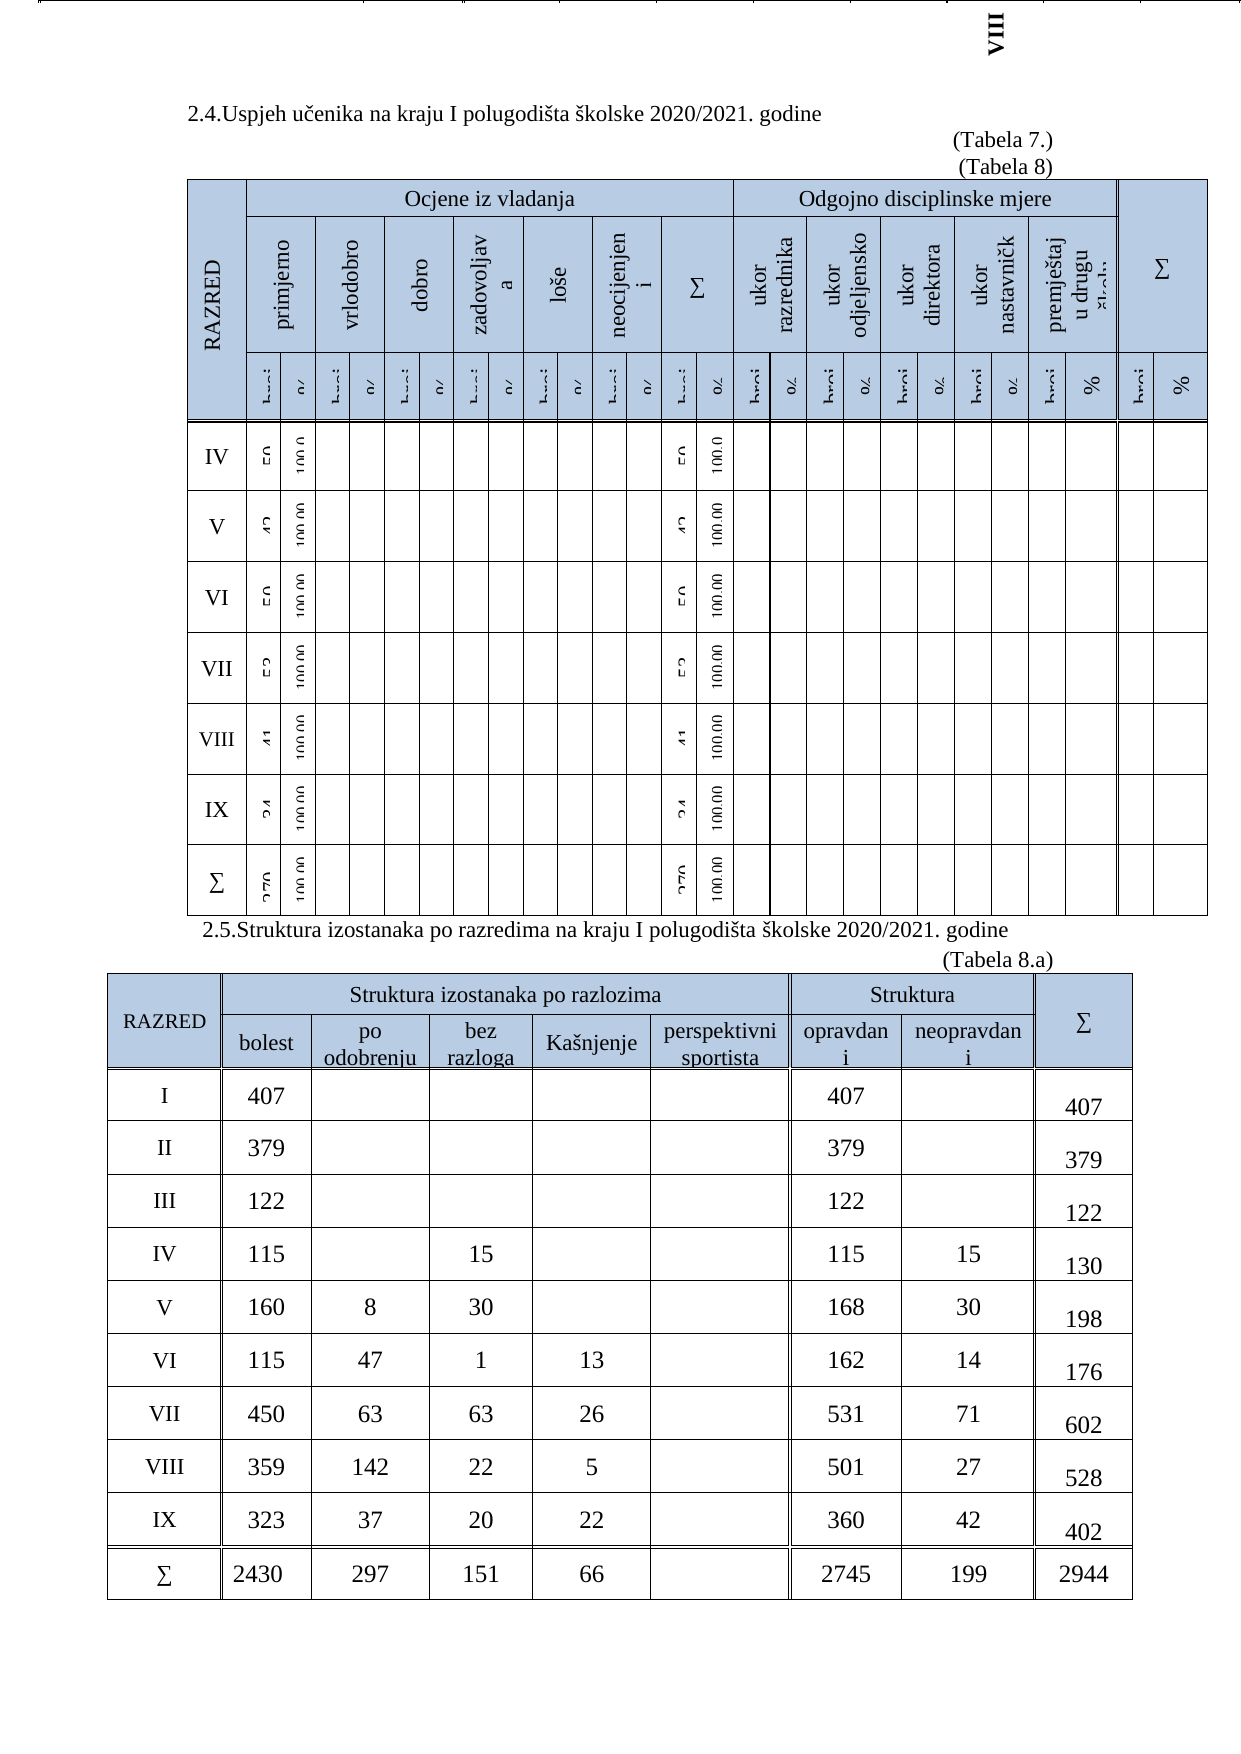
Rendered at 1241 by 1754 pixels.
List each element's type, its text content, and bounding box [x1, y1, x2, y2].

table_cell [1029, 775, 1065, 844]
table_cell 42 [902, 1493, 1033, 1545]
table_cell [807, 491, 843, 561]
table_cell [350, 704, 384, 773]
table_cell 297 [312, 1549, 429, 1598]
table_cell VIII [108, 1440, 220, 1492]
table_cell [918, 491, 954, 561]
table_cell [558, 845, 592, 915]
table_cell [651, 1440, 788, 1492]
table_cell [992, 423, 1028, 490]
table_cell % [992, 353, 1028, 419]
table_cell 100,00 [281, 775, 315, 844]
table_cell [454, 491, 488, 561]
table_cell 360 [792, 1493, 901, 1545]
table_cell loše [524, 217, 592, 352]
table_cell 100,00 [281, 562, 315, 632]
table_cell [651, 1175, 788, 1227]
table_cell 198 [1036, 1281, 1132, 1333]
table_cell 168 [792, 1281, 901, 1333]
table_cell [771, 491, 806, 561]
table_cell [420, 562, 453, 632]
table_cell [350, 845, 384, 915]
table_cell [1066, 845, 1116, 915]
table_cell broj [1119, 353, 1153, 419]
table_cell % [1154, 353, 1207, 419]
table_cell [955, 633, 991, 703]
table_cell [1154, 845, 1207, 915]
table_cell 100,00 [697, 423, 733, 490]
table_cell % [697, 353, 733, 419]
table_cell [1119, 633, 1153, 703]
table_cell 50 [247, 562, 280, 632]
table_cell [454, 562, 488, 632]
table_cell [533, 1281, 650, 1333]
table_cell [558, 633, 592, 703]
table_cell [1154, 562, 1207, 632]
table_cell [881, 562, 917, 632]
table_cell [420, 775, 453, 844]
table_cell % [420, 353, 453, 419]
table_cell [593, 562, 626, 632]
table_cell 47 [312, 1334, 429, 1386]
table_cell 379 [792, 1121, 901, 1173]
table_cell 359 [223, 1440, 311, 1492]
table_cell ∑ [662, 217, 733, 352]
table_cell % [627, 353, 661, 419]
table_cell [385, 704, 419, 773]
table_cell [558, 423, 592, 490]
table_cell po odobrenju [312, 1015, 429, 1067]
table_cell [881, 633, 917, 703]
table_cell 402 [1036, 1493, 1132, 1545]
table_cell [992, 633, 1028, 703]
table_cell [593, 775, 626, 844]
table_cell [651, 1493, 788, 1545]
table_cell 160 [223, 1281, 311, 1333]
table_header RAZRED [188, 180, 246, 419]
table_cell % [558, 353, 592, 419]
table_cell [533, 1070, 650, 1120]
table_cell [420, 704, 453, 773]
table_cell [771, 704, 806, 773]
table_cell [350, 633, 384, 703]
table_cell [558, 704, 592, 773]
table_cell [881, 491, 917, 561]
table_cell 100,00 [697, 491, 733, 561]
table_cell 151 [430, 1549, 532, 1598]
table_cell [316, 845, 349, 915]
table_cell [902, 1070, 1033, 1120]
table_cell [1066, 423, 1116, 490]
table_cell IX [188, 775, 246, 844]
table_cell [627, 845, 661, 915]
table_cell 34 [662, 775, 696, 844]
table_cell [1066, 775, 1116, 844]
table_cell [1029, 423, 1065, 490]
table_cell % [1066, 353, 1116, 419]
table_cell [992, 775, 1028, 844]
table_cell IX [108, 1493, 220, 1545]
table_cell [992, 491, 1028, 561]
table_cell [312, 1121, 429, 1173]
table_cell [844, 633, 880, 703]
table_cell 27 [902, 1440, 1033, 1492]
table_cell zadovoljava [454, 217, 523, 352]
table_cell [430, 1175, 532, 1227]
table_cell 2430 [223, 1549, 311, 1598]
table_cell 115 [792, 1228, 901, 1280]
table_cell broj [807, 353, 843, 419]
table_cell 122 [1036, 1175, 1132, 1227]
table_cell 130 [1036, 1228, 1132, 1280]
table_cell [1066, 633, 1116, 703]
table_cell 531 [792, 1387, 901, 1439]
table_cell [1029, 562, 1065, 632]
table_cell broj [524, 353, 557, 419]
table_cell 115 [223, 1334, 311, 1386]
table_cell [651, 1281, 788, 1333]
table_cell [627, 491, 661, 561]
table_cell [918, 562, 954, 632]
table_cell 407 [223, 1070, 311, 1120]
table_cell 100,00 [281, 845, 315, 915]
table_cell IV [188, 423, 246, 490]
table_cell 14 [902, 1334, 1033, 1386]
table_cell 122 [223, 1175, 311, 1227]
table_cell 115 [223, 1228, 311, 1280]
table_cell ∑ [188, 845, 246, 915]
table_cell [807, 704, 843, 773]
table_cell 63 [312, 1387, 429, 1439]
table_cell [524, 704, 557, 773]
table_cell [385, 633, 419, 703]
table_cell 5 [533, 1440, 650, 1492]
table_cell [1029, 491, 1065, 561]
table_cell [524, 633, 557, 703]
table_cell [489, 633, 523, 703]
table_cell 100,00 [697, 633, 733, 703]
table_cell 270 [247, 845, 280, 915]
table_cell [593, 704, 626, 773]
table_cell 162 [792, 1334, 901, 1386]
table_cell [533, 1175, 650, 1227]
table_cell [312, 1228, 429, 1280]
table_cell [881, 845, 917, 915]
table_cell 379 [1036, 1121, 1132, 1173]
table_cell 50 [247, 423, 280, 490]
table_cell 30 [430, 1281, 532, 1333]
table_header Ocjene iz vladanja [247, 180, 733, 216]
table_cell ukor razrednika [734, 217, 806, 352]
table_cell bolest [223, 1015, 311, 1067]
table_cell ukor odjeljenskog vijeća [807, 217, 880, 352]
table_cell % [350, 353, 384, 419]
table_cell [1154, 775, 1207, 844]
table_cell [316, 562, 349, 632]
table_cell [489, 491, 523, 561]
table_cell [385, 562, 419, 632]
table_cell % [844, 353, 880, 419]
table_cell [420, 633, 453, 703]
table_cell 42 [247, 491, 280, 561]
table_cell premještaj u drugu školu [1029, 217, 1116, 352]
table_cell [524, 775, 557, 844]
table_cell [918, 775, 954, 844]
table_cell [489, 423, 523, 490]
table_cell [734, 491, 769, 561]
table_cell [1154, 491, 1207, 561]
table_cell 501 [792, 1440, 901, 1492]
table_cell primjerno [247, 217, 315, 352]
table_cell [771, 562, 806, 632]
table_cell [312, 1070, 429, 1120]
table_cell [734, 704, 769, 773]
table_cell I [108, 1070, 220, 1120]
table_cell [902, 1121, 1033, 1173]
table_cell [489, 562, 523, 632]
table_cell [454, 775, 488, 844]
table_header RAZRED [108, 974, 220, 1067]
table_cell [593, 845, 626, 915]
table_cell [533, 1228, 650, 1280]
table_cell [558, 491, 592, 561]
table_cell [350, 775, 384, 844]
table_cell [651, 1228, 788, 1280]
table_cell [651, 1387, 788, 1439]
table_cell [1154, 423, 1207, 490]
table_cell 22 [430, 1440, 532, 1492]
table_cell [844, 704, 880, 773]
table_cell ukor nastavničkog vijeća [955, 217, 1028, 352]
table_cell [593, 423, 626, 490]
table_cell IV [108, 1228, 220, 1280]
table_cell 41 [662, 704, 696, 773]
table_cell 100,00 [281, 704, 315, 773]
table_cell [651, 1070, 788, 1120]
table_cell [734, 562, 769, 632]
table_cell VIII [188, 704, 246, 773]
table_cell [316, 491, 349, 561]
table_cell 15 [902, 1228, 1033, 1280]
table_cell [1119, 775, 1153, 844]
table_cell [385, 491, 419, 561]
table_cell broj [734, 353, 769, 419]
table_cell [807, 775, 843, 844]
table_cell perspektivni sportista [651, 1015, 788, 1067]
table_cell [651, 1121, 788, 1173]
table_cell [627, 423, 661, 490]
table_cell [420, 423, 453, 490]
table_cell [992, 562, 1028, 632]
table_cell 407 [792, 1070, 901, 1120]
table_cell [454, 633, 488, 703]
table_cell II [108, 1121, 220, 1173]
table_cell [734, 775, 769, 844]
table_cell bez razloga [430, 1015, 532, 1067]
table_cell [992, 704, 1028, 773]
table_cell [627, 633, 661, 703]
table_cell broj [247, 353, 280, 419]
table_cell [1029, 704, 1065, 773]
table_cell VII [188, 633, 246, 703]
table_cell [558, 562, 592, 632]
table_cell [955, 704, 991, 773]
table_cell 528 [1036, 1440, 1132, 1492]
text 2.5.Struktura izostanaka po razredima na kraju I polugodišta školske 2020/2021. godine [202, 916, 1053, 943]
table_cell [1154, 704, 1207, 773]
table_cell [524, 845, 557, 915]
table_cell % [771, 353, 806, 419]
table_cell [627, 775, 661, 844]
table_cell [807, 845, 843, 915]
table_cell [385, 845, 419, 915]
table_cell [524, 423, 557, 490]
table_cell 50 [662, 423, 696, 490]
table_cell [593, 491, 626, 561]
table_cell [918, 633, 954, 703]
table_cell 100,00 [697, 704, 733, 773]
table_cell 34 [247, 775, 280, 844]
table_cell [955, 423, 991, 490]
table_cell neopravdani [902, 1015, 1033, 1067]
table_cell [316, 704, 349, 773]
table_cell broj [454, 353, 488, 419]
table_cell dobro [385, 217, 453, 352]
table_cell 1 [430, 1334, 532, 1386]
table_cell [420, 845, 453, 915]
table_cell [627, 562, 661, 632]
table_cell [1066, 491, 1116, 561]
table_cell broj [881, 353, 917, 419]
table_cell [955, 491, 991, 561]
table_cell [734, 845, 769, 915]
table_cell 450 [223, 1387, 311, 1439]
table_header Struktura izostanaka po razlozima [223, 974, 788, 1014]
table_cell [350, 562, 384, 632]
table_cell 100,00 [281, 423, 315, 490]
table_cell broj [955, 353, 991, 419]
table_cell 100,00 [281, 491, 315, 561]
table_header Struktura [792, 974, 1033, 1014]
table_header Odgojno disciplinske mjere [734, 180, 1116, 216]
table_cell [844, 562, 880, 632]
table_cell [651, 1549, 788, 1598]
table_cell Kašnjenje [533, 1015, 650, 1067]
table_cell 8 [312, 1281, 429, 1333]
table_cell 63 [430, 1387, 532, 1439]
table_cell [420, 491, 453, 561]
table_cell [350, 423, 384, 490]
table_cell 50 [662, 562, 696, 632]
table_cell [385, 775, 419, 844]
table_cell [312, 1175, 429, 1227]
table_cell 602 [1036, 1387, 1132, 1439]
table_cell 37 [312, 1493, 429, 1545]
table_cell broj [662, 353, 696, 419]
table_cell [807, 562, 843, 632]
text (Tabela 8.a) [187, 946, 1053, 973]
table_cell neocijenjeni [593, 217, 661, 352]
table_cell [533, 1121, 650, 1173]
table_cell 199 [902, 1549, 1033, 1598]
table_cell [454, 845, 488, 915]
table_cell [902, 1175, 1033, 1227]
table_cell ukor direktora [881, 217, 954, 352]
table_cell [918, 704, 954, 773]
table_cell [955, 562, 991, 632]
table_cell 66 [533, 1549, 650, 1598]
table_cell ∑ [108, 1549, 220, 1598]
table_cell [844, 775, 880, 844]
table_cell [1119, 491, 1153, 561]
table_cell VI [188, 562, 246, 632]
table_cell 2944 [1036, 1549, 1132, 1598]
table_cell 53 [662, 633, 696, 703]
table_cell [627, 704, 661, 773]
text (Tabela 7.) [187, 127, 1053, 153]
table_cell broj [593, 353, 626, 419]
table_cell [844, 491, 880, 561]
table_cell VI [108, 1334, 220, 1386]
table_cell 13 [533, 1334, 650, 1386]
table_cell 100,00 [281, 633, 315, 703]
table_cell [489, 845, 523, 915]
table_cell [955, 845, 991, 915]
text (Tabela 8) [187, 153, 1053, 179]
table_cell [734, 423, 769, 490]
table_cell [771, 633, 806, 703]
table_cell 270 [662, 845, 696, 915]
table_cell [771, 845, 806, 915]
table_cell 122 [792, 1175, 901, 1227]
table_cell III [108, 1175, 220, 1227]
table_cell 142 [312, 1440, 429, 1492]
table_cell [1029, 633, 1065, 703]
table_cell vrlodobro [316, 217, 384, 352]
table_cell 2745 [792, 1549, 901, 1598]
table_cell [881, 775, 917, 844]
table_cell 323 [223, 1493, 311, 1545]
table_cell [489, 704, 523, 773]
table_cell [771, 775, 806, 844]
table_cell [918, 845, 954, 915]
table_cell VII [108, 1387, 220, 1439]
table_cell [593, 633, 626, 703]
table_cell [844, 423, 880, 490]
table_cell 53 [247, 633, 280, 703]
table_cell [316, 633, 349, 703]
table_cell [955, 775, 991, 844]
table_cell 379 [223, 1121, 311, 1173]
table_cell 176 [1036, 1334, 1132, 1386]
table_cell [881, 704, 917, 773]
table_cell 100,00 [697, 775, 733, 844]
table_cell 42 [662, 491, 696, 561]
table_cell [430, 1121, 532, 1173]
table_cell 15 [430, 1228, 532, 1280]
table_cell 22 [533, 1493, 650, 1545]
table_cell [454, 423, 488, 490]
table_cell [524, 562, 557, 632]
table_cell [807, 423, 843, 490]
table_cell [1119, 845, 1153, 915]
table_cell [771, 423, 806, 490]
text 2.4.Uspjeh učenika na kraju I polugodišta školske 2020/2021. godine [187, 100, 1053, 127]
table_cell broj [316, 353, 349, 419]
table_cell 407 [1036, 1070, 1132, 1120]
table_cell [734, 633, 769, 703]
table_cell [1119, 704, 1153, 773]
table_cell [430, 1070, 532, 1120]
table_cell broj [385, 353, 419, 419]
table_cell [1066, 562, 1116, 632]
table_cell [1119, 423, 1153, 490]
table_cell V [188, 491, 246, 561]
table_cell [316, 775, 349, 844]
table_cell [844, 845, 880, 915]
table_cell % [489, 353, 523, 419]
table_cell opravdani [792, 1015, 901, 1067]
table_cell 30 [902, 1281, 1033, 1333]
table_cell V [108, 1281, 220, 1333]
table_cell [807, 633, 843, 703]
table_cell [1154, 633, 1207, 703]
table_cell 20 [430, 1493, 532, 1545]
table_cell 41 [247, 704, 280, 773]
table_cell [558, 775, 592, 844]
table_header ∑ [1119, 180, 1207, 352]
table_cell [350, 491, 384, 561]
table_cell 100,00 [697, 562, 733, 632]
table_cell [881, 423, 917, 490]
table_cell [1119, 562, 1153, 632]
table_cell 100,00 [697, 845, 733, 915]
table_cell [1029, 845, 1065, 915]
table_cell [316, 423, 349, 490]
table_cell % [918, 353, 954, 419]
table_cell % [281, 353, 315, 419]
table_cell [992, 845, 1028, 915]
table_cell [454, 704, 488, 773]
table_cell [385, 423, 419, 490]
table_cell [918, 423, 954, 490]
table_cell [651, 1334, 788, 1386]
table_cell [489, 775, 523, 844]
table_cell [1066, 704, 1116, 773]
table_cell [524, 491, 557, 561]
table_cell 26 [533, 1387, 650, 1439]
table_header ∑ [1036, 974, 1132, 1067]
table_cell 71 [902, 1387, 1033, 1439]
table_cell broj [1029, 353, 1065, 419]
